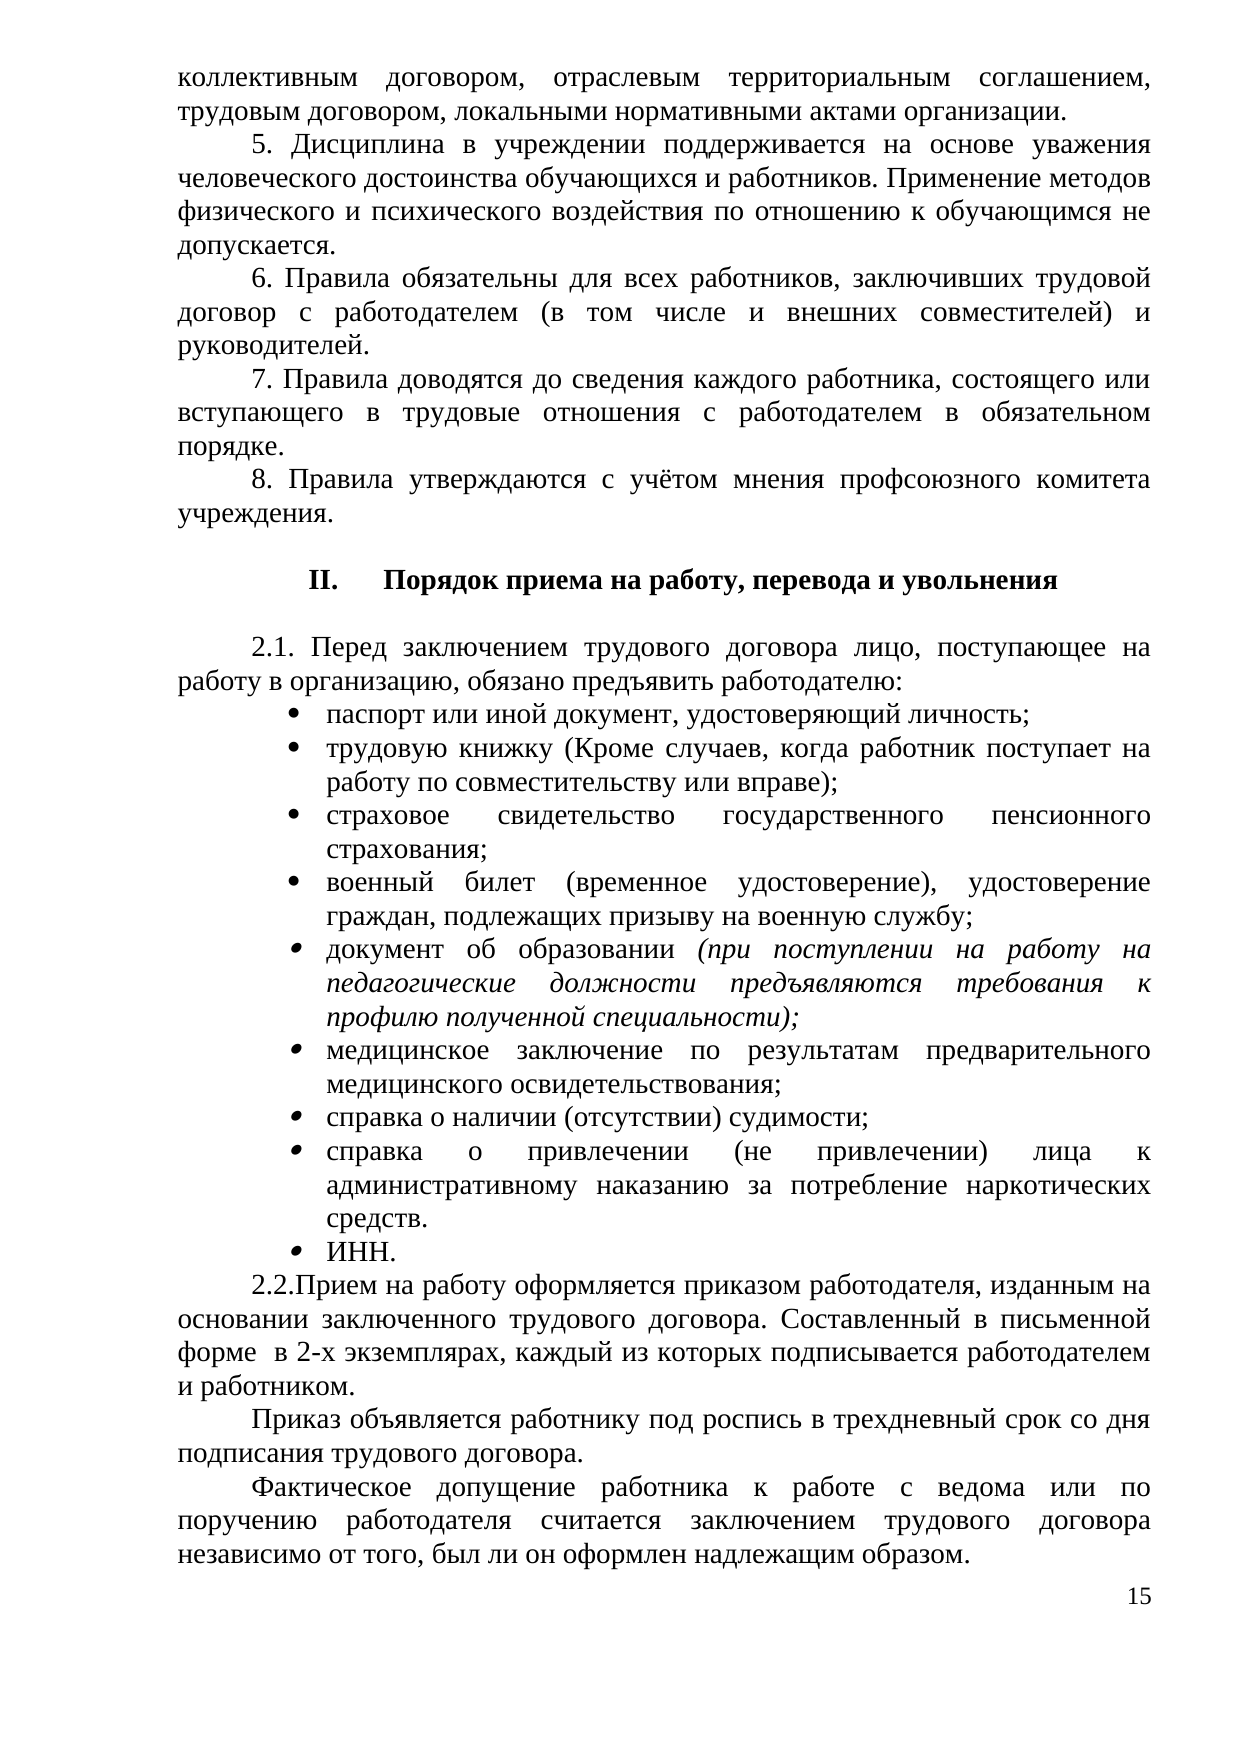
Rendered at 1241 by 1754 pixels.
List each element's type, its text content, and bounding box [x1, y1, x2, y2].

text 6. Правила обязательны для всех работников, заключивших трудовой договор с работодателем (в том числе и внешних совместителей) и руководителей. [177, 260, 1152, 361]
list документ об образовании (при поступлении на работу на педагогические должности предъявляются требования к профилю полученной специальности); [288, 932, 1152, 1032]
text 2.2.Прием на работу оформляется приказом работодателя, изданным на основании заключенного трудового договора. Составленный в письменной форме в 2-х экземплярах, каждый из которых подписывается работодателем и работником. [177, 1267, 1152, 1402]
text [177, 59, 1152, 126]
text Фактическое допущение работника к работе с ведома или по поручению работодателя считается заключением трудового договора независимо от того, был ли он оформлен надлежащим образом. [177, 1469, 1152, 1569]
text 2.1. Перед заключением трудового договора лицо, поступающее на работу в организацию, обязано предъявить работодателю: [177, 629, 1152, 696]
list справка о наличии (отсутствии) судимости; [288, 1099, 1152, 1133]
text 8. Правила утверждаются с учётом мнения профсоюзного комитета учреждения. [177, 462, 1152, 529]
list военный билет (временное удостоверение), удостоверение граждан, подлежащих призыву на военную службу; [288, 864, 1152, 932]
text 7. Правила доводятся до сведения каждого работника, состоящего или вступающего в трудовые отношения с работодателем в обязательном порядке. [177, 361, 1152, 462]
text Приказ объявляется работнику под роспись в трехдневный срок со дня подписания трудового договора. [177, 1402, 1152, 1469]
list Порядок приема на работу, перевода и увольнения [215, 562, 1152, 596]
list трудовую книжку (Кроме случаев, когда работник поступает на работу по совместительству или вправе); [288, 730, 1152, 797]
list медицинское заключение по результатам предварительного медицинского освидетельствования; [288, 1032, 1152, 1099]
text 5. Дисциплина в учреждении поддерживается на основе уважения человеческого достоинства обучающихся и работников. Применение методов физического и психического воздействия по отношению к обучающимся не допускается. [177, 126, 1152, 260]
list ИНН. [288, 1234, 1152, 1267]
list справка о привлечении (не привлечении) лица к административному наказанию за потребление наркотических средств. [288, 1133, 1152, 1234]
list паспорт или иной документ, удостоверяющий личность; [288, 696, 1152, 730]
list страховое свидетельство государственного пенсионного страхования; [288, 797, 1152, 864]
